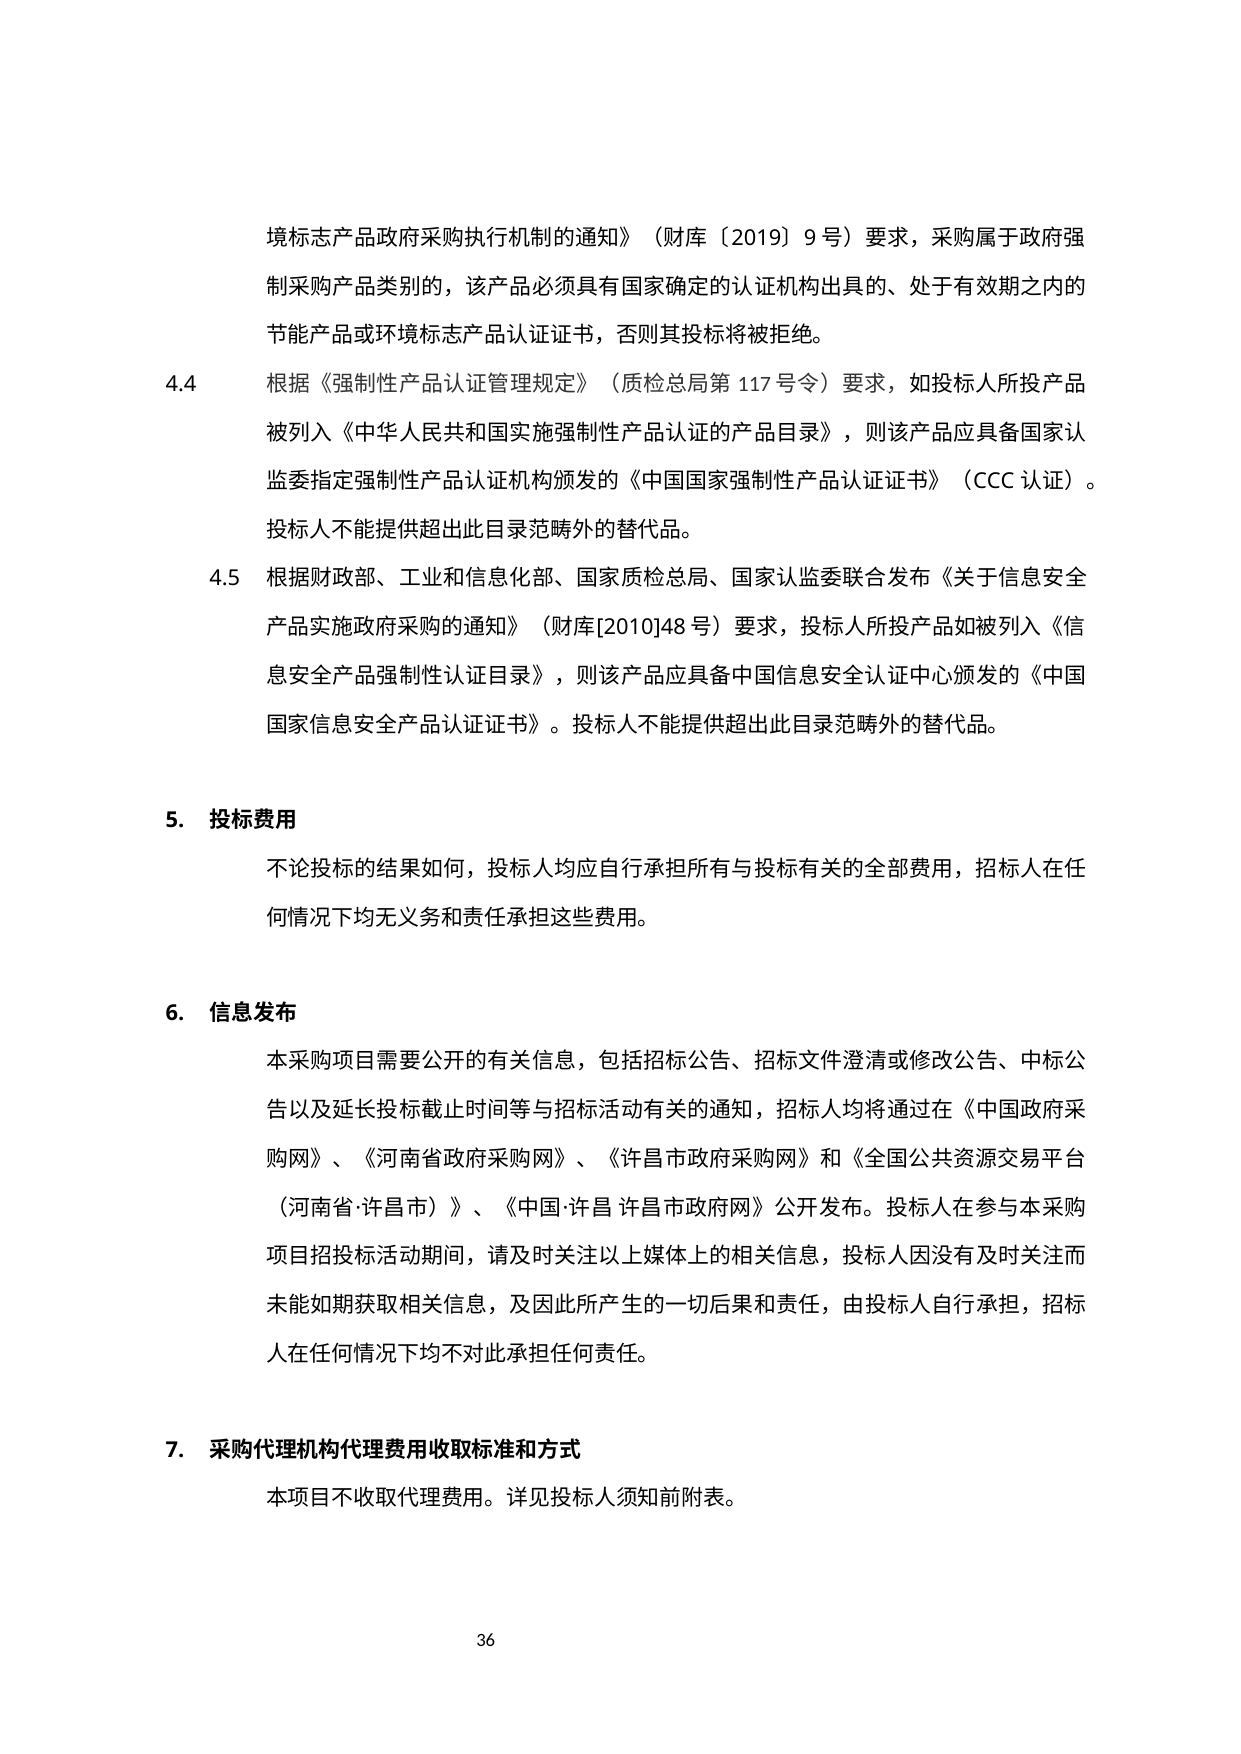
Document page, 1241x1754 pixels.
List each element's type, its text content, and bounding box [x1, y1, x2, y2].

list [165, 219, 1087, 349]
list 根据财政部、工业和信息化部、国家质检总局、国家认监委联合发布《关于信息安全产品实施政府采购的通知》（财库[2010]48号）要求，投标人所投产品如被列入《信息安全产品强制性认证目录》，则该产品应具备中国信息安全认证中心颁发的《中国国家信息安全产品认证证书》。投标人不能提供超出此目录范畴外的替代品。 [209, 560, 1087, 739]
text 不论投标的结果如何，投标人均应自行承担所有与投标有关的全部费用，招标人在任何情况下均无义务和责任承担这些费用。 [266, 850, 1087, 932]
list 本项目不收取代理费用。详见投标人须知前附表。 [266, 1480, 1087, 1512]
list 采购代理机构代理费用收取标准和方式 [165, 1431, 1087, 1464]
list 根据《强制性产品认证管理规定》（质检总局第117号令）要求，如投标人所投产品被列入《中华人民共和国实施强制性产品认证的产品目录》，则该产品应具备国家认监委指定强制性产品认证机构颁发的《中国国家强制性产品认证证书》（CCC 认证）。投标人不能提供超出此目录范畴外的替代品。 [165, 365, 1087, 544]
list 投标费用 [165, 802, 1087, 834]
text 本采购项目需要公开的有关信息，包括招标公告、招标文件澄清或修改公告、中标公告以及延长投标截止时间等与招标活动有关的通知，招标人均将通过在《中国政府采购网》、《河南省政府采购网》、《许昌市政府采购网》和《全国公共资源交易平台（河南省·许昌市）》、《中国·许昌 许昌市政府网》公开发布。投标人在参与本采购项目招投标活动期间，请及时关注以上媒体上的相关信息，投标人因没有及时关注而未能如期获取相关信息，及因此所产生的一切后果和责任，由投标人自行承担，招标人在任何情况下均不对此承担任何责任。 [266, 1043, 1087, 1368]
list 信息发布 [165, 995, 1087, 1027]
